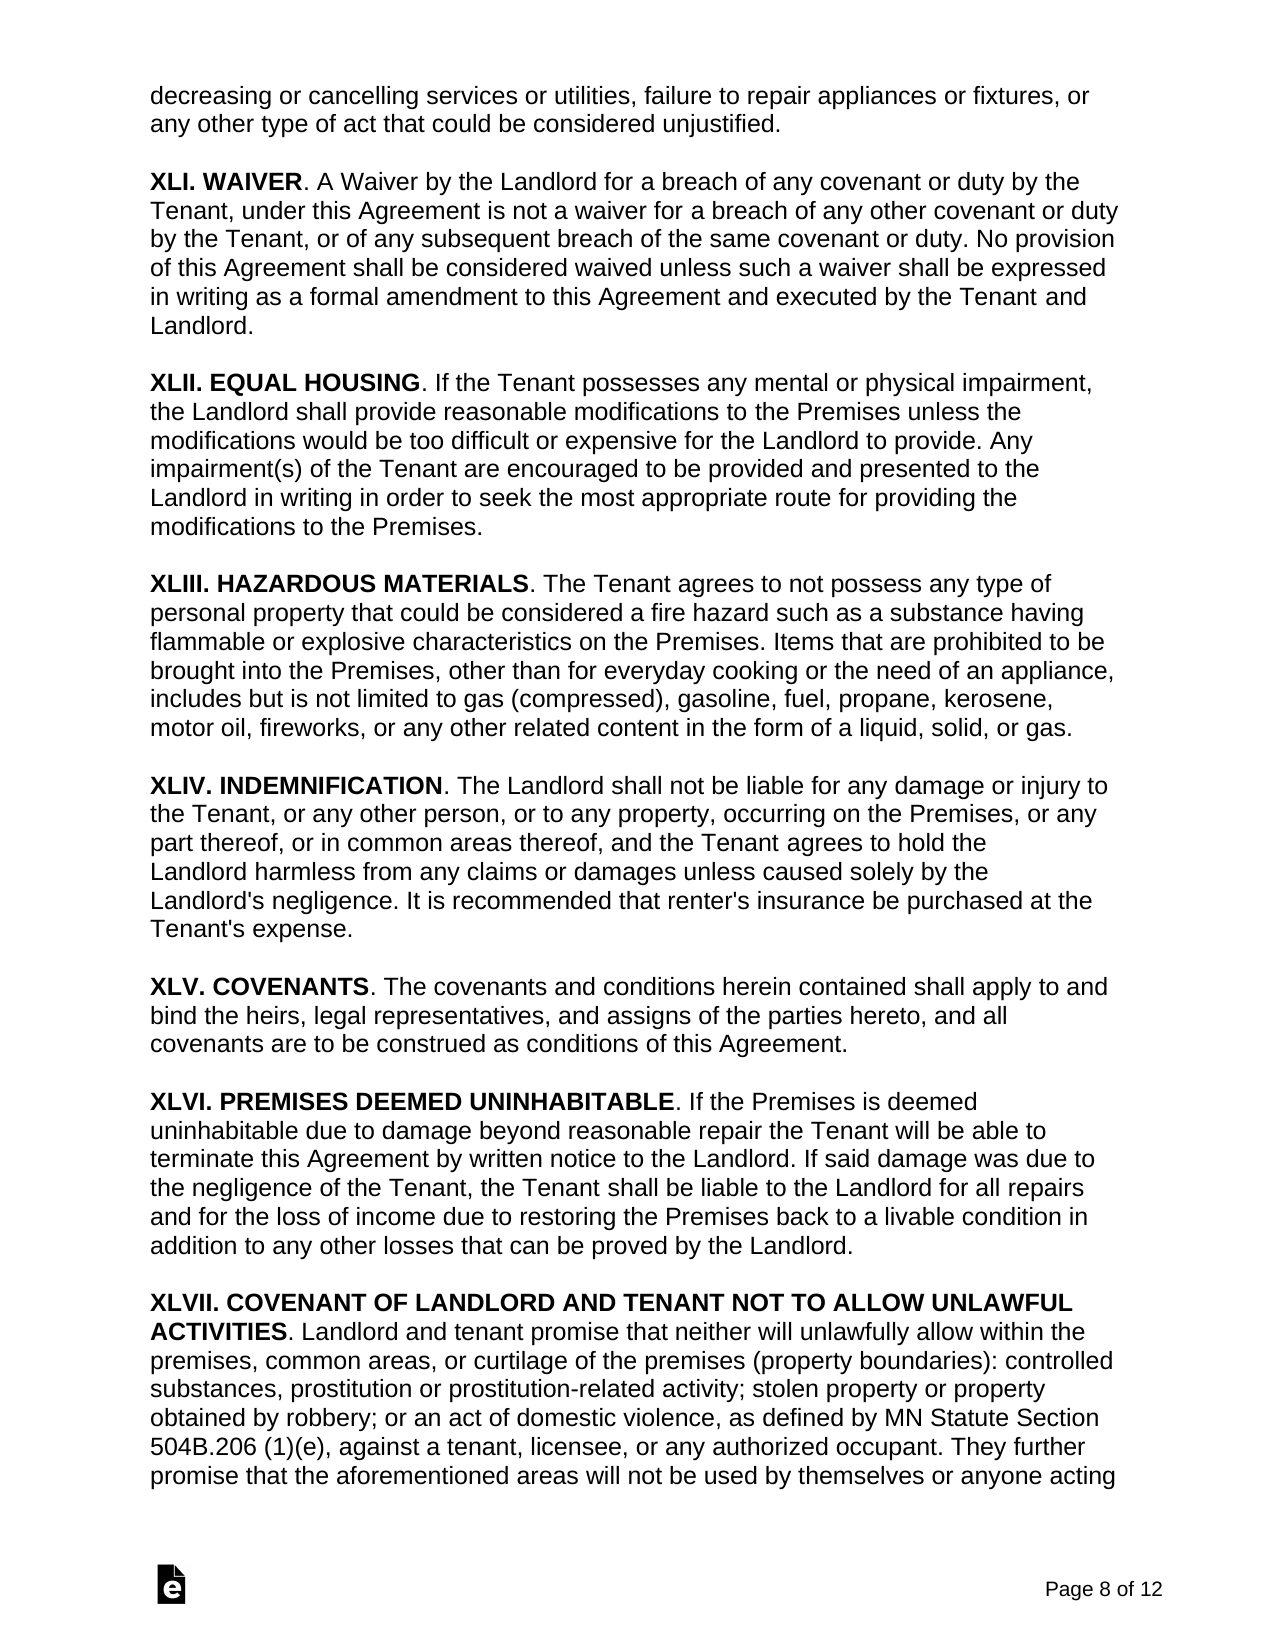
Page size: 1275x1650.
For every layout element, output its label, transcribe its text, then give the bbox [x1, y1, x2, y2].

text XLI. WAIVER. A Waiver by the Landlord for a breach of any covenant or duty by the Tenant, under this Agreement is not a waiver for a breach of any other covenant or duty by the Tenant, or of any subsequent breach of the same covenant or duty. No provision of this Agreement shall be considered waived unless such a waiver shall be expressed in writing as a formal amendment to this Agreement and executed by the Tenant and Landlord. [150, 167, 1125, 339]
text XLII. EQUAL HOUSING. If the Tenant possesses any mental or physical impairment, the Landlord shall provide reasonable modifications to the Premises unless the modifications would be too difficult or expensive for the Landlord to provide. Any impairment(s) of the Tenant are encouraged to be provided and presented to the Landlord in writing in order to seek the most appropriate route for providing the modifications to the Premises. [150, 368, 1125, 541]
text XLV. COVENANTS. The covenants and conditions herein contained shall apply to and bind the heirs, legal representatives, and assigns of the parties hereto, and all covenants are to be construed as conditions of this Agreement. [150, 972, 1125, 1058]
text XLIII. HAZARDOUS MATERIALS. The Tenant agrees to not possess any type of personal property that could be considered a fire hazard such as a substance having flammable or explosive characteristics on the Premises. Items that are prohibited to be brought into the Premises, other than for everyday cooking or the need of an appliance, includes but is not limited to gas (compressed), gasoline, fuel, propane, kerosene, motor oil, fireworks, or any other related content in the form of a liquid, solid, or gas. [150, 569, 1125, 742]
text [150, 81, 1125, 138]
picture [150, 1563, 192, 1605]
text XLVI. PREMISES DEEMED UNINHABITABLE. If the Premises is deemed uninhabitable due to damage beyond reasonable repair the Tenant will be able to terminate this Agreement by written notice to the Landlord. If said damage was due to the negligence of the Tenant, the Tenant shall be liable to the Landlord for all repairs and for the loss of income due to restoring the Premises back to a livable condition in addition to any other losses that can be proved by the Landlord. [150, 1087, 1125, 1259]
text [150, 1288, 1125, 1489]
text XLIV. INDEMNIFICATION. The Landlord shall not be liable for any damage or injury to the Tenant, or any other person, or to any property, occurring on the Premises, or any part thereof, or in common areas thereof, and the Tenant agrees to hold the Landlord harmless from any claims or damages unless caused solely by the Landlord's negligence. It is recommended that renter's insurance be purchased at the Tenant's expense. [150, 771, 1125, 943]
